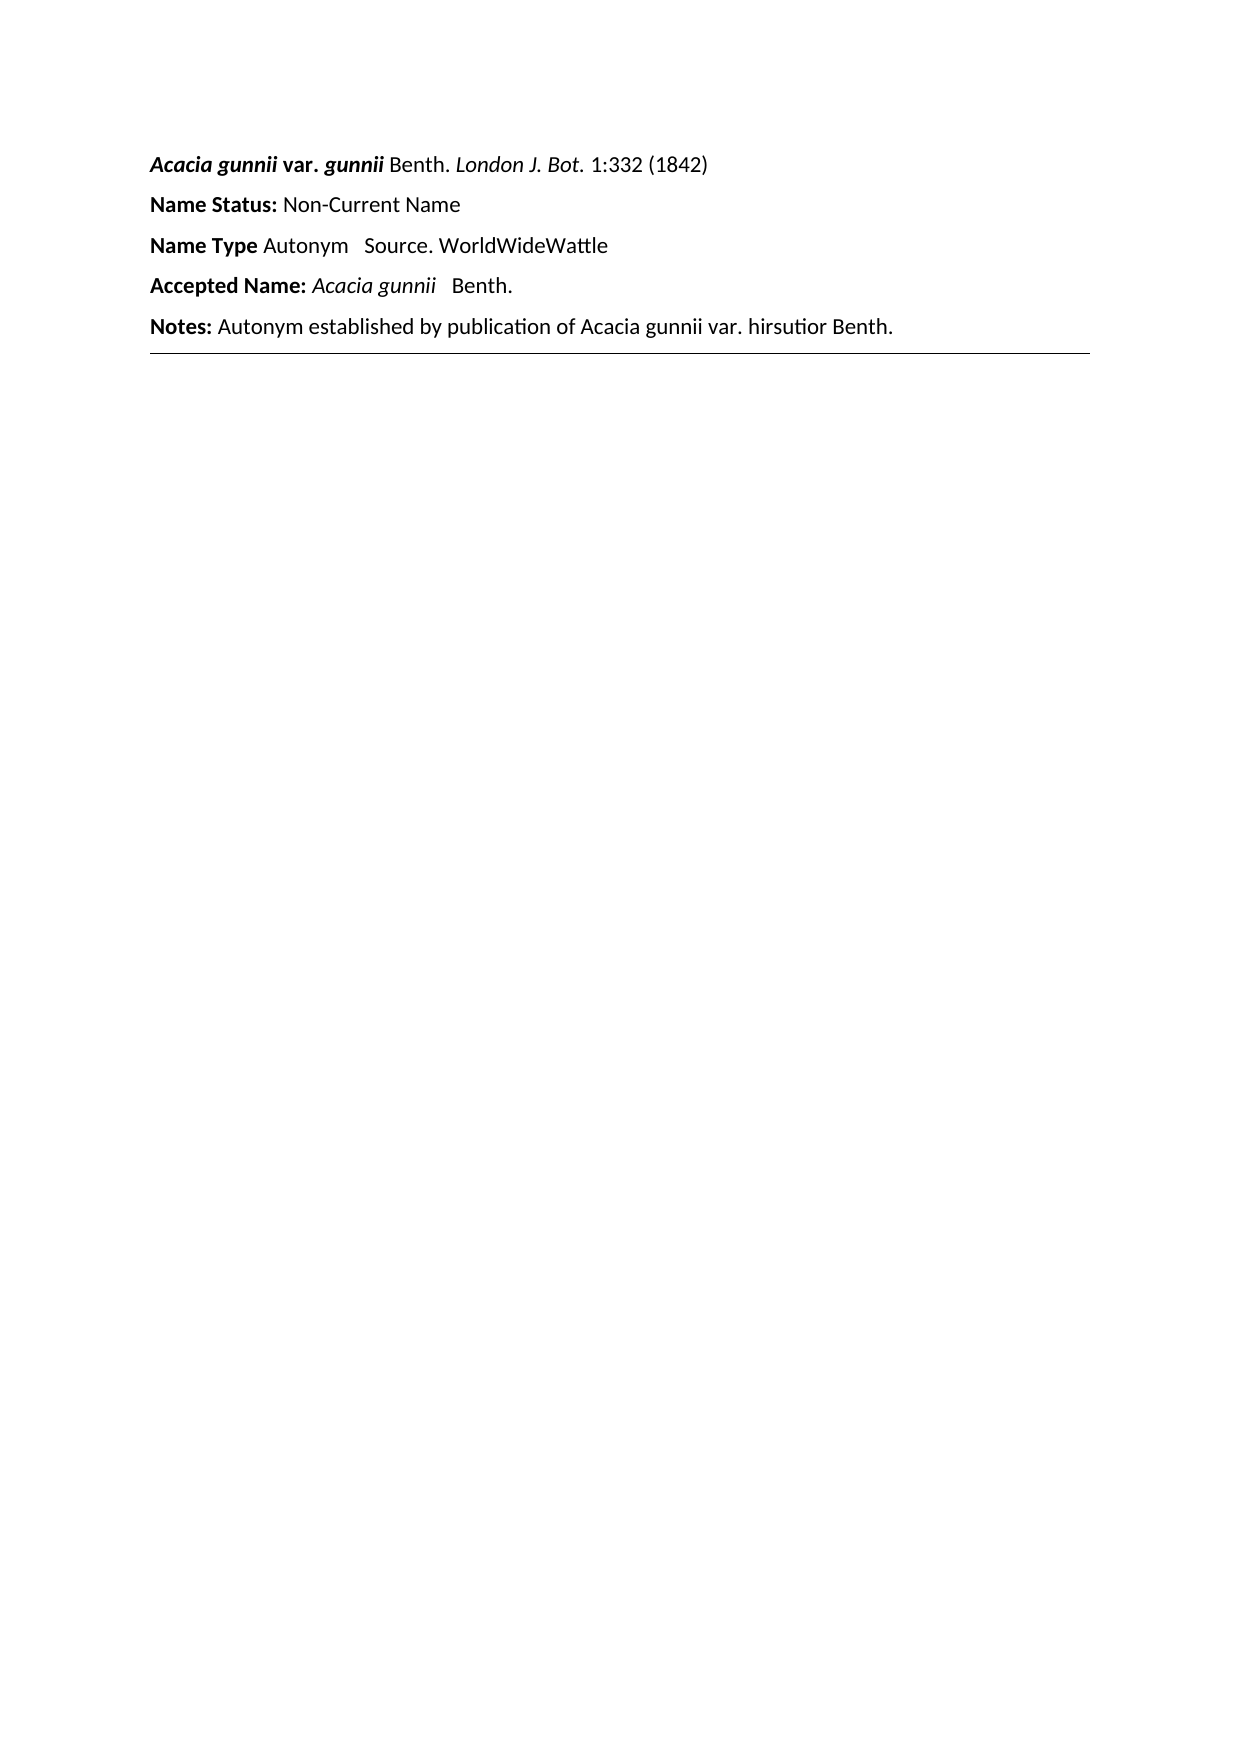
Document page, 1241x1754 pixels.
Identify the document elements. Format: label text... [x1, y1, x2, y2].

text Accepted Name: Acacia gunnii Benth. [150, 272, 1090, 299]
text Acacia gunnii var. gunnii Benth. London J. Bot. 1:332 (1842) [150, 150, 1090, 178]
text Name Status: Non-Current Name [150, 191, 1090, 218]
text Notes: Autonym established by publication of Acacia gunnii var. hirsutior Benth. [150, 312, 1090, 340]
text Name Type Autonym Source. WorldWideWattle [150, 231, 1090, 259]
